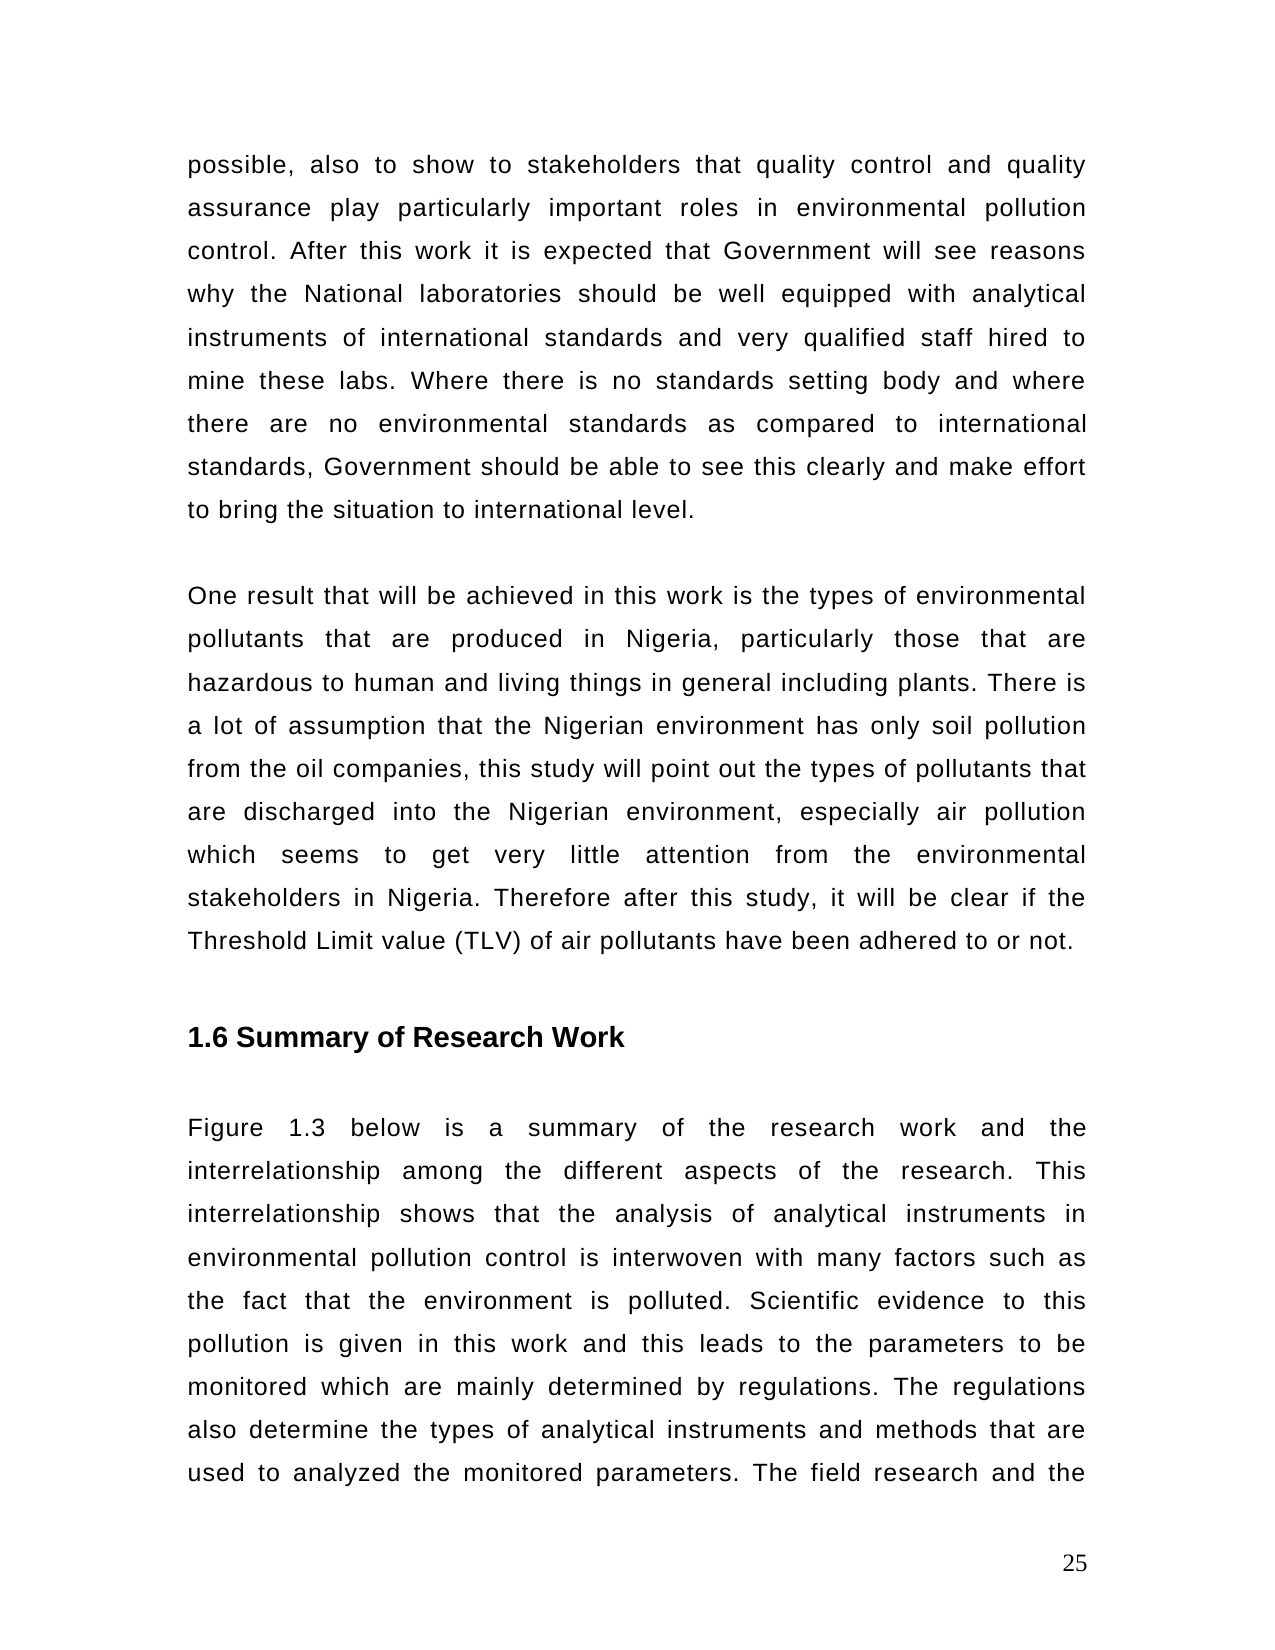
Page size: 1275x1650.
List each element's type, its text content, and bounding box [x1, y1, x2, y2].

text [187, 1113, 1087, 1487]
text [187, 150, 1087, 524]
text 1.6 Summary of Research Work [187, 1020, 1087, 1053]
text One result that will be achieved in this work is the types of environmental pollutants that are produced in , particularly those that are hazardous to human and living things in general including plants. There is a lot of assumption that the Nigerian environment has only soil pollution from the oil companies, this study will point out the types of pollutants that are discharged into the Nigerian environment, especially air pollution which seems to get very little attention from the environmental stakeholders in . Therefore after this study, it will be clear if the Threshold Limit value (TLV) of air pollutants have been adhered to or not. [187, 581, 1087, 955]
